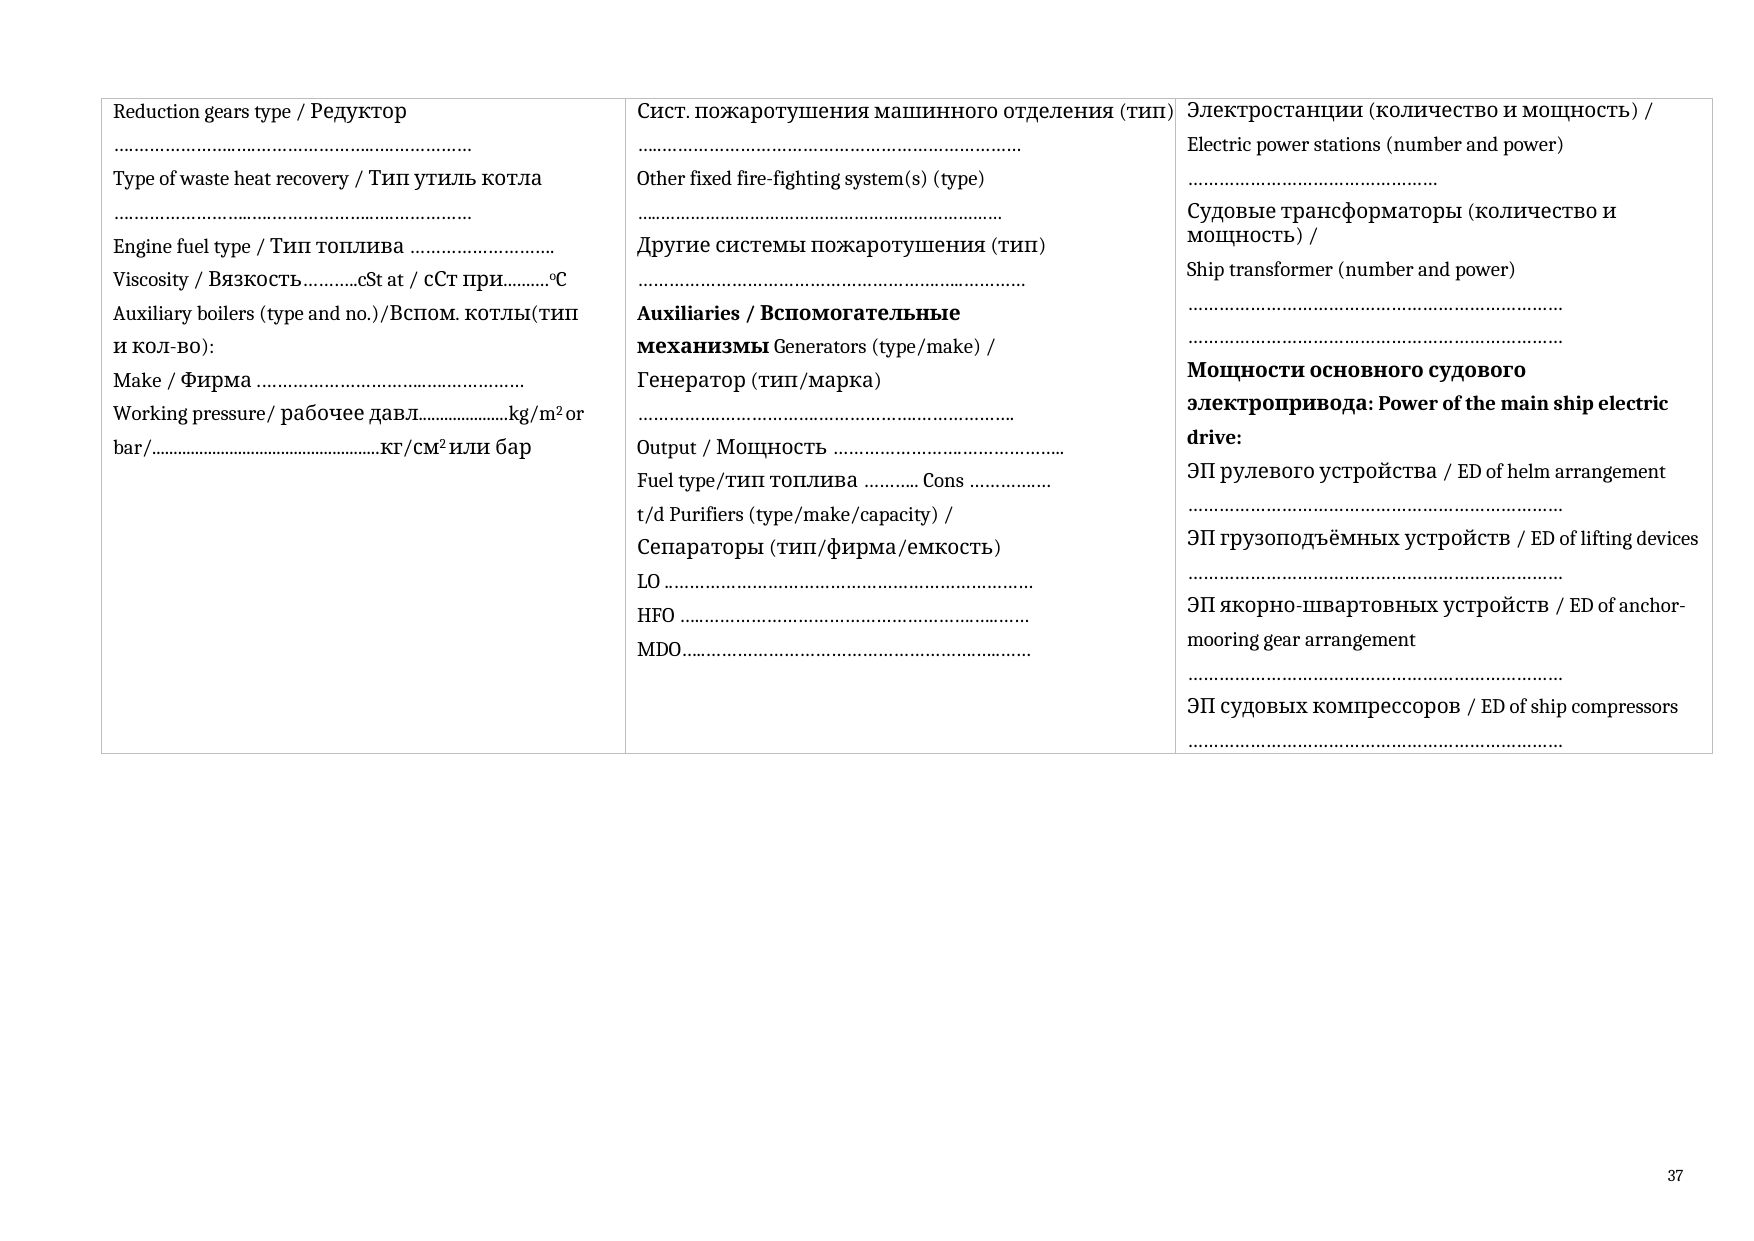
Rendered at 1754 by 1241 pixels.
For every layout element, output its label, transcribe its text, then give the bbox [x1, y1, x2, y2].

table_header Сист. пожаротушения машинного отделения (тип) …..…………………………………………………………… Other fixed fire-fighting system(s) (type) …..…………………………………………………………… Другие системы пожаротушения (тип) ………………………………………………….…..………… Auxiliaries / Вспомогательные механизмы Generators (type/make) / Генератор (тип/марка) …………….……………….……………….………………. Output / Мощность …………………….……………….. Fuel type/тип топлива ……….. Cons ………….…t/d Purifiers (type/make/capacity) / Сепараторы (тип/фирма/емкость) LO ..…………………………………………………………… HFO …..…………………………………………….…..…… MDO…..…………………………………………….…..…… [626, 99, 1175, 753]
table_header Reduction gears type / Редуктор ….………………..….…………………..….…………… Type of waste heat recovery / Тип утиль котла ….…………………..….………………..….…………… Engine fuel type / Тип топлива ………………………. Viscosity / Вязкость………..cSt at / сСт при oC Auxiliary boilers (type and no.)/Вспом. котлы(тип и кол-во): Make / Фирма .…………………………..….…………… Working pressure/ рабочее давл kg/m2 or bar/ кг/см2 или бар [102, 99, 625, 753]
table_header Электростанции (количество и мощность) / Electric power stations (number and power) ………………………………………… Судовые трансформаторы (количество и мощность) / Ship transformer (number and power) ……………………………………………………………… ……………………………………………………………… Мощности основного судового электропривода: Power of the main ship electric drive: ЭП рулевого устройства / ED of helm arrangement ……………………………………………………………… ЭП грузоподъёмных устройств / ED of lifting devices ……………………………………………………………… ЭП якорно-швартовных устройств / ED of anchor- mooring gear arrangement ……………………………………………………………… ЭП судовых компрессоров / ED of ship compressors ……………………………………………………………… [1176, 99, 1712, 753]
